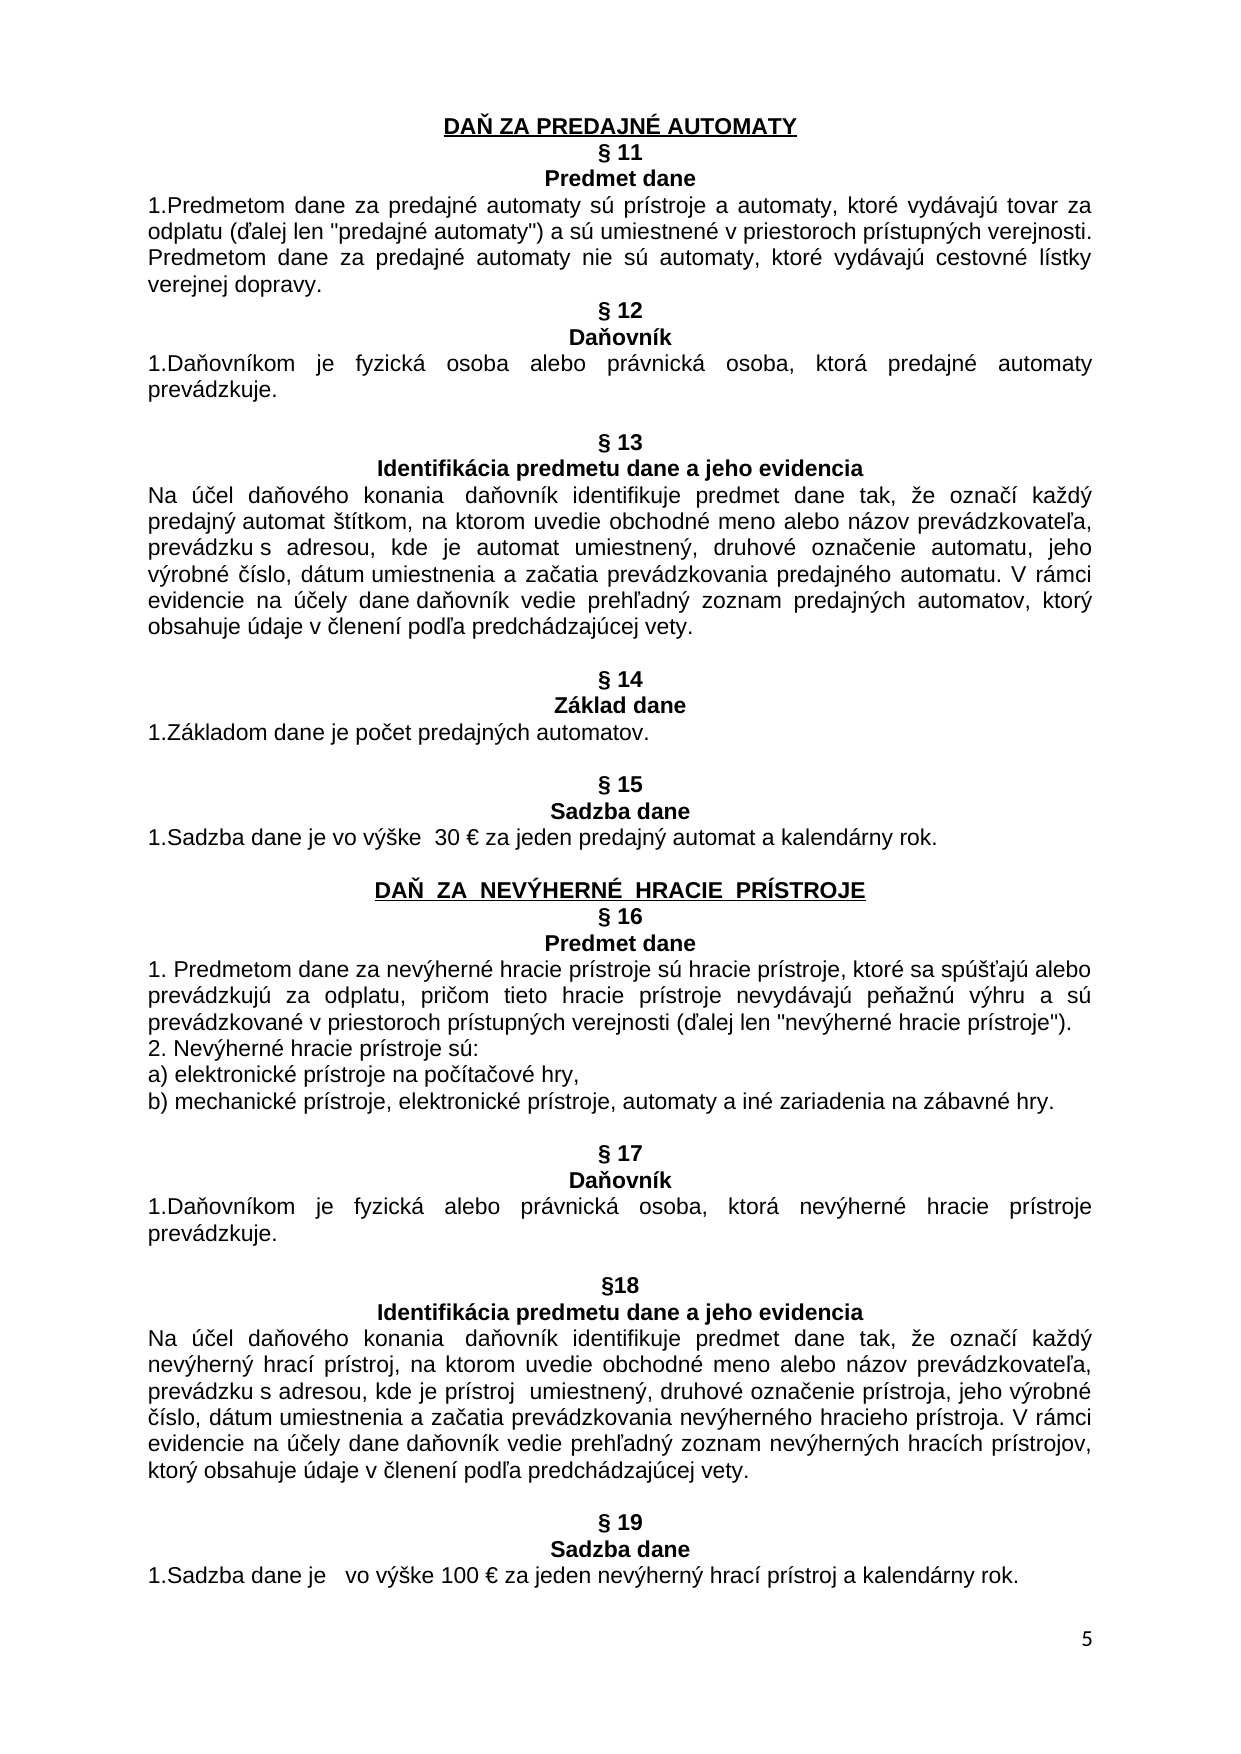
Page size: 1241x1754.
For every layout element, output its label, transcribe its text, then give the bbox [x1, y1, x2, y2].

text 1.Predmetom dane za predajné automaty sú prístroje a automaty, ktoré vydávajú tovar za odplatu (ďalej len "predajné automaty") a sú umiestnené v priestoroch prístupných verejnosti. Predmetom dane za predajné automaty nie sú automaty, ktoré vydávajú cestovné lístky verejnej dopravy. [148, 192, 1092, 297]
text 1.Základom dane je počet predajných automatov. [148, 719, 1092, 745]
subtitle Sadzba dane [148, 1536, 1092, 1562]
text § 13 [148, 429, 1092, 455]
text Sadzba dane [148, 798, 1092, 824]
text 1. Predmetom dane za nevýherné hracie prístroje sú hracie prístroje, ktoré sa spúšťajú alebo prevádzkujú za odplatu, pričom tieto hracie prístroje nevydávajú peňažnú výhru a sú prevádzkované v priestoroch prístupných verejnosti (ďalej len "nevýherné hracie prístroje"). [148, 956, 1092, 1035]
text 1.Daňovníkom je fyzická osoba alebo právnická osoba, ktorá predajné automaty prevádzkuje. [148, 350, 1092, 402]
subtitle DAŇ ZA PREDAJNÉ AUTOMATY [148, 113, 1092, 139]
text Na účel daňového konania daňovník identifikuje predmet dane tak, že označí každý predajný automat štítkom, na ktorom uvedie obchodné meno alebo názov prevádzkovateľa, prevádzku s adresou, kde je automat umiestnený, druhové označenie automatu, jeho výrobné číslo, dátum umiestnenia a začatia prevádzkovania predajného automatu. V rámci evidencie na účely dane daňovník vedie prehľadný zoznam predajných automatov, ktorý obsahuje údaje v členení podľa predchádzajúcej vety. [148, 482, 1092, 640]
text § 15 [148, 771, 1092, 798]
text Základ dane [148, 692, 1092, 719]
text Predmet dane [148, 929, 1092, 956]
subtitle 1.Sadzba dane je vo výške 100 € za jeden nevýherný hrací prístroj a kalendárny rok. [148, 1562, 1092, 1588]
text § 16 [148, 903, 1092, 929]
text Daňovník [148, 1167, 1092, 1193]
text § 11 [148, 139, 1092, 165]
text Na účel daňového konania daňovník identifikuje predmet dane tak, že označí každý nevýherný hrací prístroj, na ktorom uvedie obchodné meno alebo názov prevádzkovateľa, prevádzku s adresou, kde je prístroj umiestnený, druhové označenie prístroja, jeho výrobné číslo, dátum umiestnenia a začatia prevádzkovania nevýherného hracieho prístroja. V rámci evidencie na účely dane daňovník vedie prehľadný zoznam nevýherných hracích prístrojov, ktorý obsahuje údaje v členení podľa predchádzajúcej vety. [148, 1325, 1092, 1483]
text b) mechanické prístroje, elektronické prístroje, automaty a iné zariadenia na zábavné hry. [148, 1088, 1092, 1114]
text 2. Nevýherné hracie prístroje sú: [148, 1035, 1092, 1061]
text a) elektronické prístroje na počítačové hry, [148, 1061, 1092, 1088]
text § 17 [148, 1140, 1092, 1167]
text § 19 [148, 1509, 1092, 1536]
text Predmet dane [148, 165, 1092, 192]
text § 14 [148, 666, 1092, 692]
text §18 [148, 1272, 1092, 1298]
text 1.Daňovníkom je fyzická alebo právnická osoba, ktorá nevýherné hracie prístroje prevádzkuje. [148, 1193, 1092, 1246]
text Identifikácia predmetu dane a jeho evidencia [148, 455, 1092, 482]
text 1.Sadzba dane je vo výške 30 € za jeden predajný automat a kalendárny rok. [148, 824, 1092, 851]
text Identifikácia predmetu dane a jeho evidencia [148, 1298, 1092, 1325]
subtitle DAŇ ZA NEVÝHERNÉ HRACIE PRÍSTROJE [148, 877, 1092, 903]
text § 12 [148, 297, 1092, 323]
text Daňovník [148, 323, 1092, 350]
